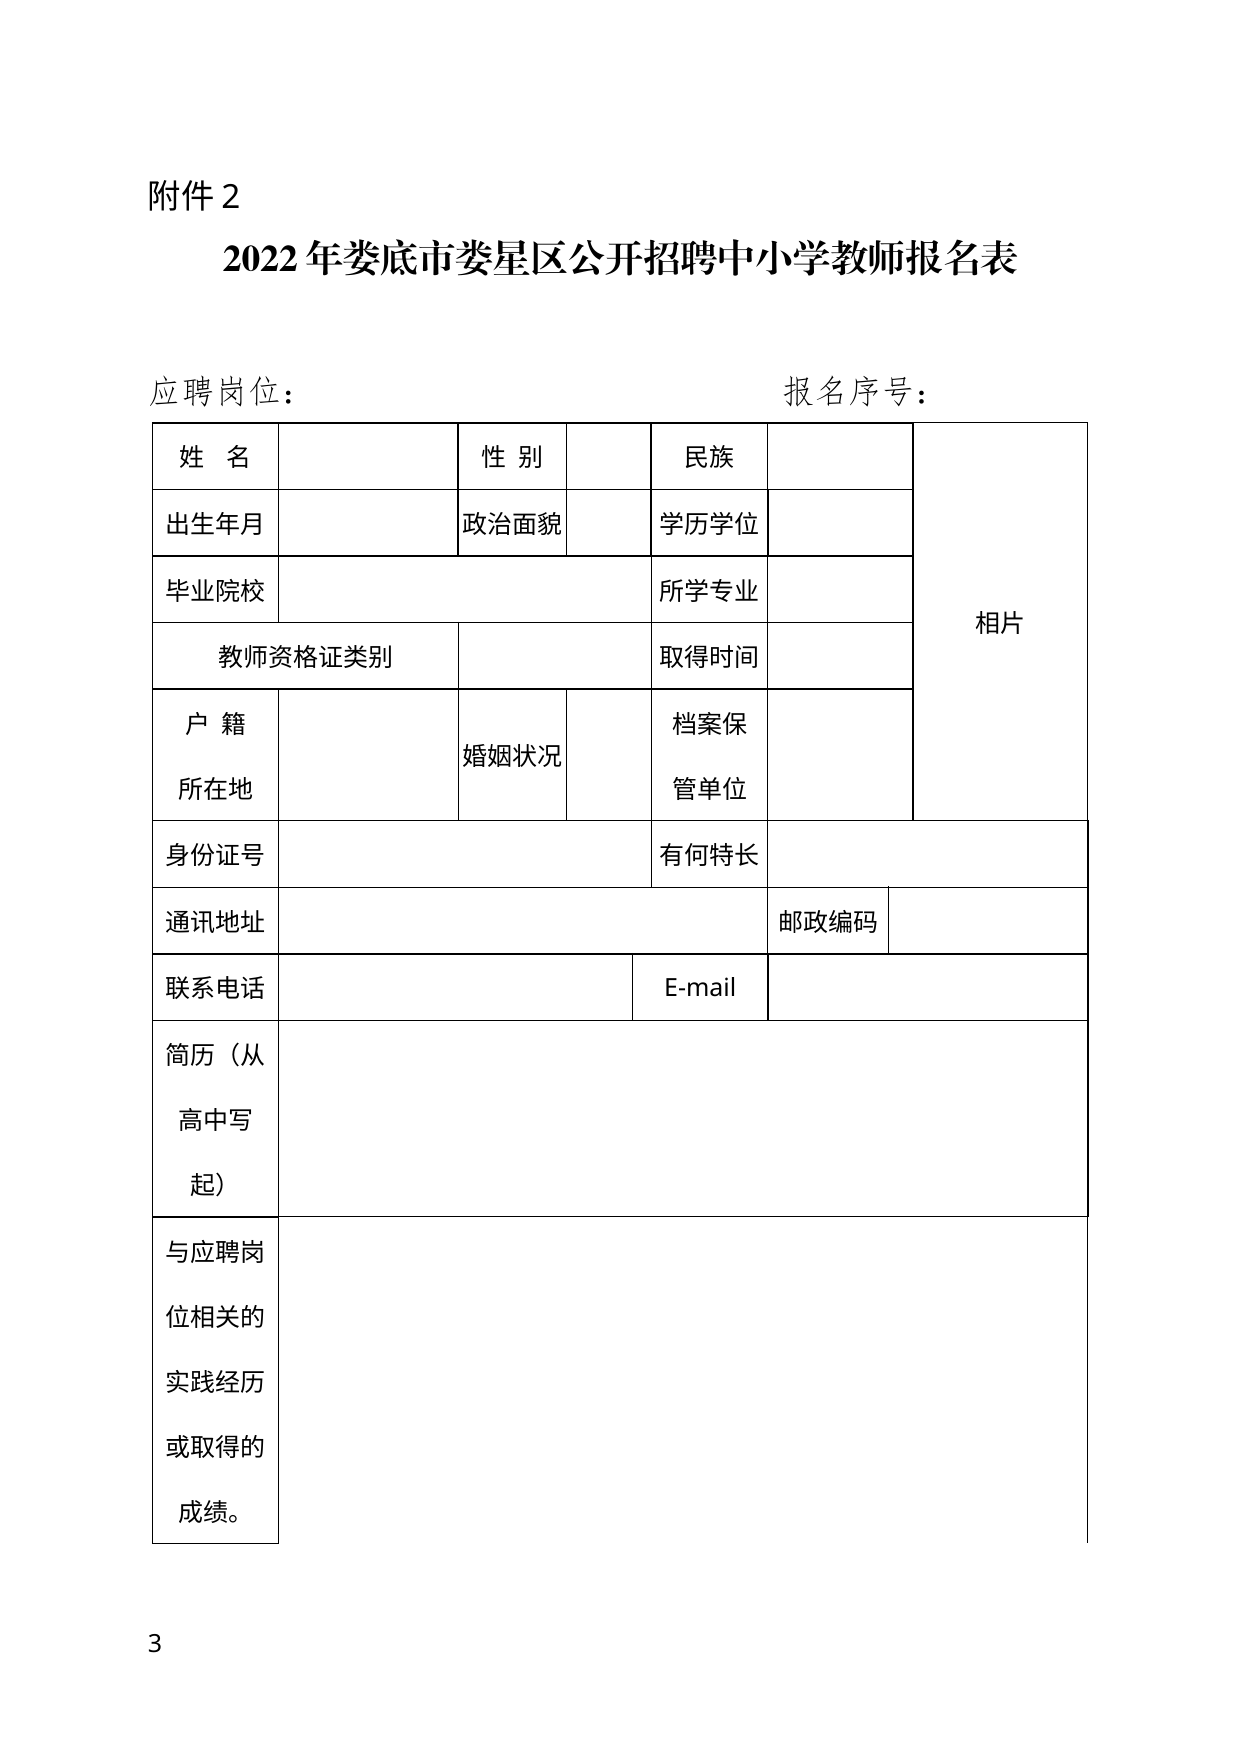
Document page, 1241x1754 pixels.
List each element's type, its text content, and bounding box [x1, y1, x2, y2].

table_cell 通讯地址 [153, 888, 278, 953]
table_cell [279, 1021, 1087, 1216]
table_cell 婚姻状况 [459, 690, 566, 820]
table_cell 简历（从高中写起） [153, 1021, 278, 1216]
table_cell [769, 490, 912, 555]
table_cell [768, 690, 912, 820]
table_cell 与应聘岗位相关的实践经历或取得的成绩。 [153, 1218, 278, 1543]
table_cell 教师资格证类别 [153, 623, 458, 688]
table_cell [279, 690, 458, 820]
table_cell 毕业院校 [153, 557, 278, 622]
table_cell [567, 490, 650, 555]
table_cell [567, 690, 651, 820]
table_cell 取得时间 [652, 623, 767, 688]
table_cell 联系电话 [153, 955, 278, 1019]
table_cell 档案保 管单位 [652, 690, 767, 820]
table_cell [769, 955, 888, 1019]
table_header [279, 424, 457, 488]
table_header 姓 名 [153, 424, 278, 488]
table_cell [889, 888, 1087, 953]
table_cell 邮政编码 [768, 888, 888, 953]
text 2022年娄底市娄星区公开招聘中小学教师报名表 [148, 227, 1092, 292]
table_cell [279, 955, 632, 1019]
table_header 民族 [652, 424, 767, 488]
table_cell 政治面貌 [459, 490, 566, 555]
text 应聘岗位： 报名序号： [148, 357, 1092, 422]
table_cell [768, 623, 912, 688]
text 附件2 [148, 162, 1092, 227]
table_cell [279, 1217, 1087, 1543]
table_cell 有何特长 [652, 821, 767, 886]
table_header 性 别 [459, 424, 566, 488]
table_cell [768, 557, 912, 622]
table_cell 出生年月 [153, 490, 278, 555]
table_cell [279, 821, 651, 886]
table_cell 所学专业 [652, 557, 767, 622]
table_cell 户 籍 所在地 [153, 690, 278, 820]
table_cell [888, 955, 1087, 1019]
table_cell [459, 623, 651, 688]
table_cell E-mail [633, 955, 767, 1019]
table_cell [279, 888, 767, 953]
table_header [768, 424, 912, 488]
table_cell [279, 490, 457, 555]
table_cell [768, 821, 1087, 886]
table_cell 身份证号 [153, 821, 278, 886]
table_cell 学历学位 [652, 490, 767, 555]
table_header [567, 424, 650, 488]
table_cell [279, 557, 651, 622]
table_header 相片 [914, 423, 1087, 820]
